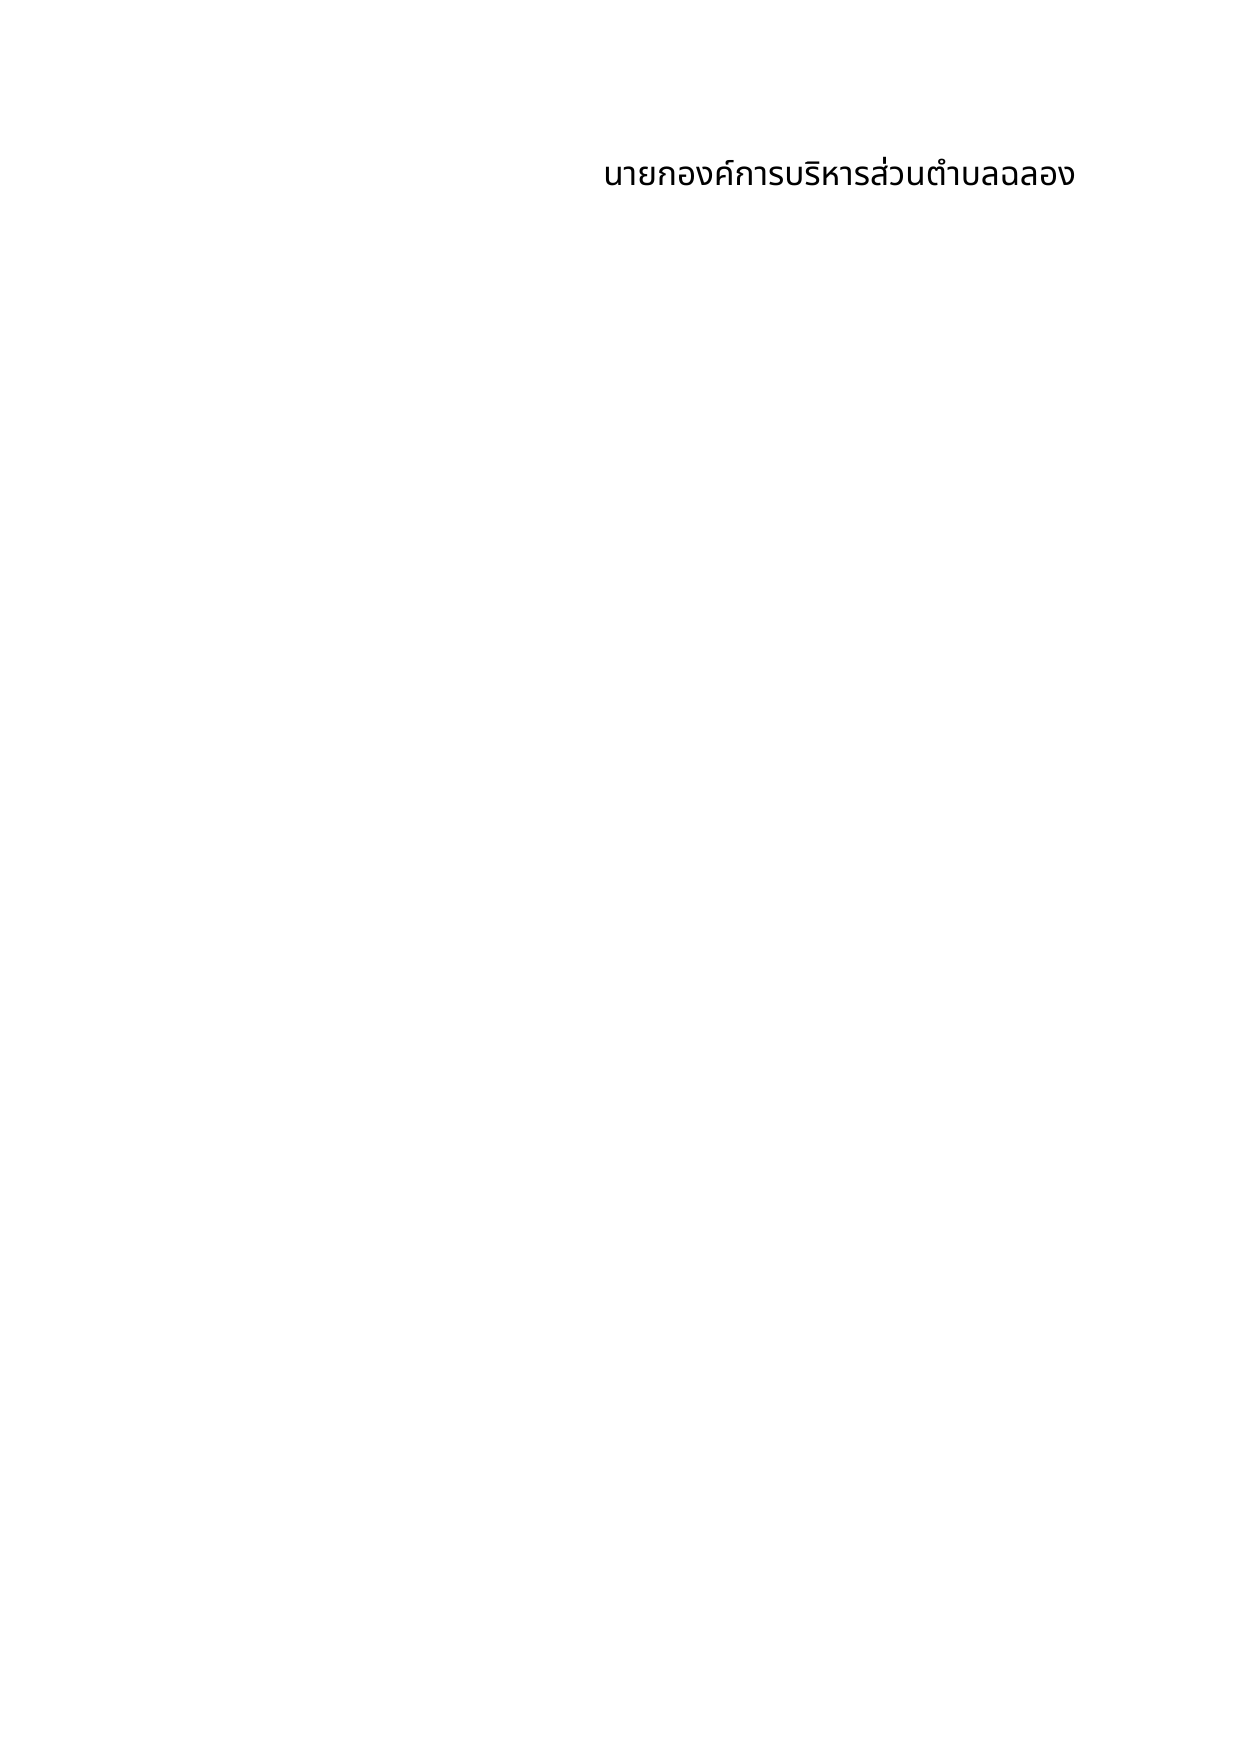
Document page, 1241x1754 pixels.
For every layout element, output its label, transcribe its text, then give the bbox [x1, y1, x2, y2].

text นายกองค์การบริหารส่วนตำบลฉลอง [450, 150, 1090, 200]
